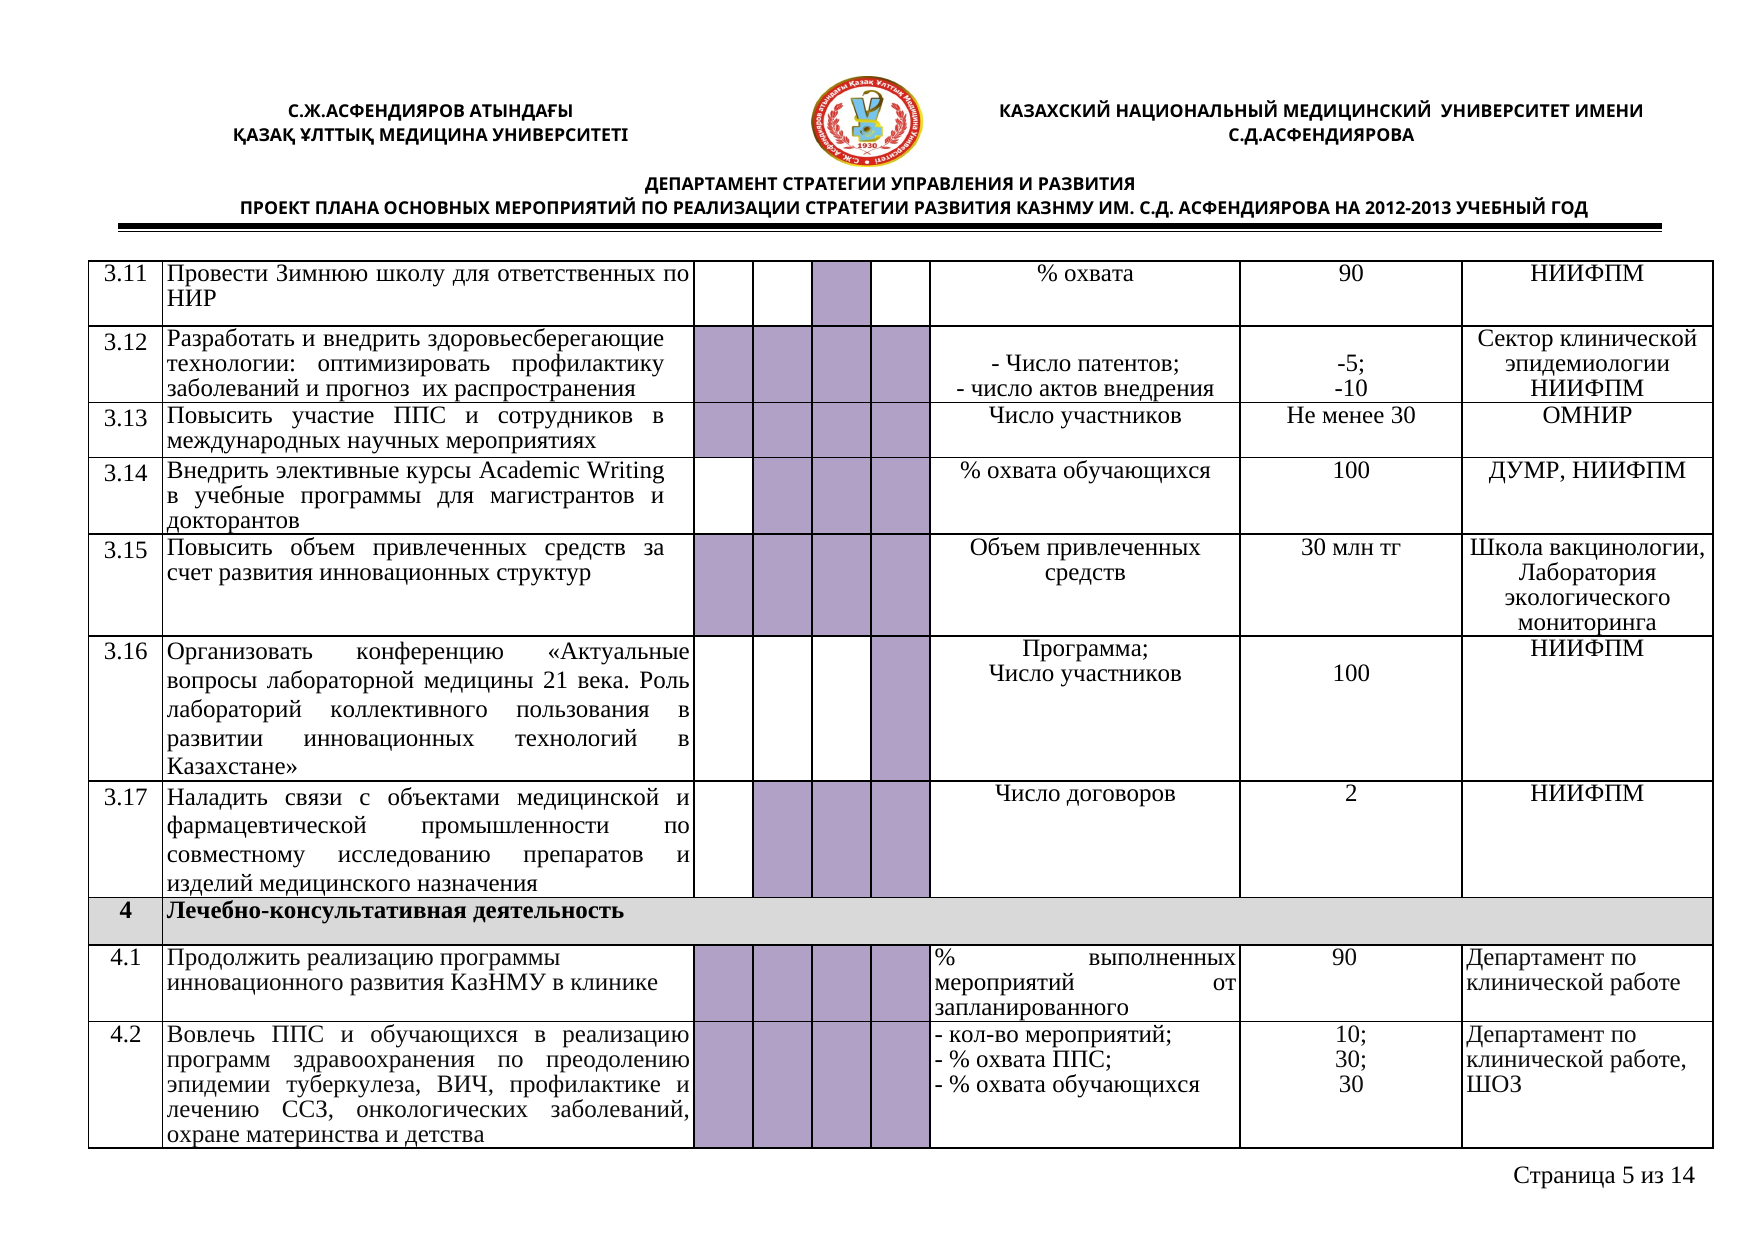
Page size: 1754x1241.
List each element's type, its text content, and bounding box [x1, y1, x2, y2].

table_cell Программа; Число участников [931, 637, 1239, 780]
table_cell [754, 327, 811, 402]
table_cell -5; -10 [1241, 327, 1461, 402]
table_cell Разработать и внедрить здоровьесберегающие технологии: оптимизировать профилактику заболеваний и прогноз их распространения [163, 327, 693, 402]
table_cell [872, 782, 929, 897]
table_cell 3.11 [89, 262, 162, 325]
table_cell 3.16 [89, 637, 162, 780]
table_cell 90 [1241, 946, 1461, 1021]
table_cell 3.17 [89, 782, 162, 897]
table_cell % охвата обучающихся [931, 458, 1239, 533]
table_cell [754, 782, 811, 897]
table_cell 3.12 [89, 327, 162, 402]
table_cell [872, 403, 929, 457]
table_cell Вовлечь ППС и обучающихся в реализацию программ здравоохранения по преодолению эпидемии туберкулеза, ВИЧ, профилактике и лечению ССЗ, онкологических заболеваний, охране материнства и детства [163, 1022, 693, 1147]
table_cell [754, 403, 811, 457]
table_cell [813, 782, 870, 897]
table_cell [872, 1022, 929, 1147]
table_cell [872, 535, 929, 635]
table_cell Лечебно-консультативная деятельность [163, 898, 1712, 944]
table_cell 30 млн тг [1241, 535, 1461, 635]
table_cell Внедрить элективные курсы Academic Writing в учебные программы для магистрантов и докторантов [163, 458, 693, 533]
table_cell [754, 1022, 811, 1147]
table_cell ОМНИР [1463, 403, 1712, 457]
table_cell 3.13 [89, 403, 162, 457]
table_cell [872, 262, 929, 325]
table_cell ДУМР, НИИФПМ [1463, 458, 1712, 533]
table_cell [695, 1022, 752, 1147]
table_cell % охвата [931, 262, 1239, 325]
table_cell 4.2 [89, 1022, 162, 1147]
table_cell [813, 1022, 870, 1147]
table_cell [754, 946, 811, 1021]
table_cell Число договоров [931, 782, 1239, 897]
table_cell [695, 262, 752, 325]
table_cell Школа вакцинологии, Лаборатория экологического мониторинга [1463, 535, 1712, 635]
table_cell [813, 327, 870, 402]
table_cell [872, 637, 929, 780]
table_cell 100 [1241, 637, 1461, 780]
table_cell [813, 403, 870, 457]
table_cell Департамент по клинической работе, ШОЗ [1463, 1022, 1712, 1147]
table_cell НИИФПМ [1463, 782, 1712, 897]
table_cell 3.15 [89, 535, 162, 635]
table_cell 4.1 [89, 946, 162, 1021]
table_cell [754, 458, 811, 533]
table_cell [695, 782, 752, 897]
table_cell - Число патентов; - число актов внедрения [931, 327, 1239, 402]
table_cell Продолжить реализацию программы инновационного развития КазНМУ в клинике [163, 946, 693, 1021]
table_cell [813, 946, 870, 1021]
table_cell [695, 637, 752, 780]
table_cell 3.14 [89, 458, 162, 533]
table_cell [695, 946, 752, 1021]
table_cell - кол-во мероприятий; - % охвата ППС; - % охвата обучающихся [931, 1022, 1239, 1147]
table_cell Повысить объем привлеченных средств за счет развития инновационных структур [163, 535, 693, 635]
table_cell [754, 535, 811, 635]
table_cell % выполненных мероприятий от запланированного [931, 946, 1239, 1021]
table_cell [872, 327, 929, 402]
picture [811, 76, 925, 167]
table_cell [813, 637, 870, 780]
table_cell [813, 262, 870, 325]
table_cell Число участников [931, 403, 1239, 457]
table_cell 2 [1241, 782, 1461, 897]
table_cell [695, 327, 752, 402]
table_cell [695, 458, 752, 533]
table_cell [872, 458, 929, 533]
table_cell [813, 458, 870, 533]
table_cell Сектор клинической эпидемиологии НИИФПМ [1463, 327, 1712, 402]
table_cell Департамент по клинической работе [1463, 946, 1712, 1021]
table_cell [695, 535, 752, 635]
table_cell [754, 637, 811, 780]
table_cell [872, 946, 929, 1021]
table_cell 10; 30; 30 [1241, 1022, 1461, 1147]
table_cell 4 [89, 898, 162, 944]
table_cell 100 [1241, 458, 1461, 533]
table_cell НИИФПМ [1463, 262, 1712, 325]
table_cell НИИФПМ [1463, 637, 1712, 780]
table_cell Наладить связи с объектами медицинской и фармацевтической промышленности по совместному исследованию препаратов и изделий медицинского назначения [163, 782, 693, 897]
table_cell Провести Зимнюю школу для ответственных по НИР [163, 262, 693, 325]
table_cell Не менее 30 [1241, 403, 1461, 457]
table_cell Организовать конференцию «Актуальные вопросы лабораторной медицины 21 века. Роль лабораторий коллективного пользования в развитии инновационных технологий в Казахстане» [163, 637, 693, 780]
table_cell 90 [1241, 262, 1461, 325]
table_cell [813, 535, 870, 635]
table_cell [754, 262, 811, 325]
table_cell [695, 403, 752, 457]
table_cell Объем привлеченных средств [931, 535, 1239, 635]
table_cell Повысить участие ППС и сотрудников в международных научных мероприятиях [163, 403, 693, 457]
